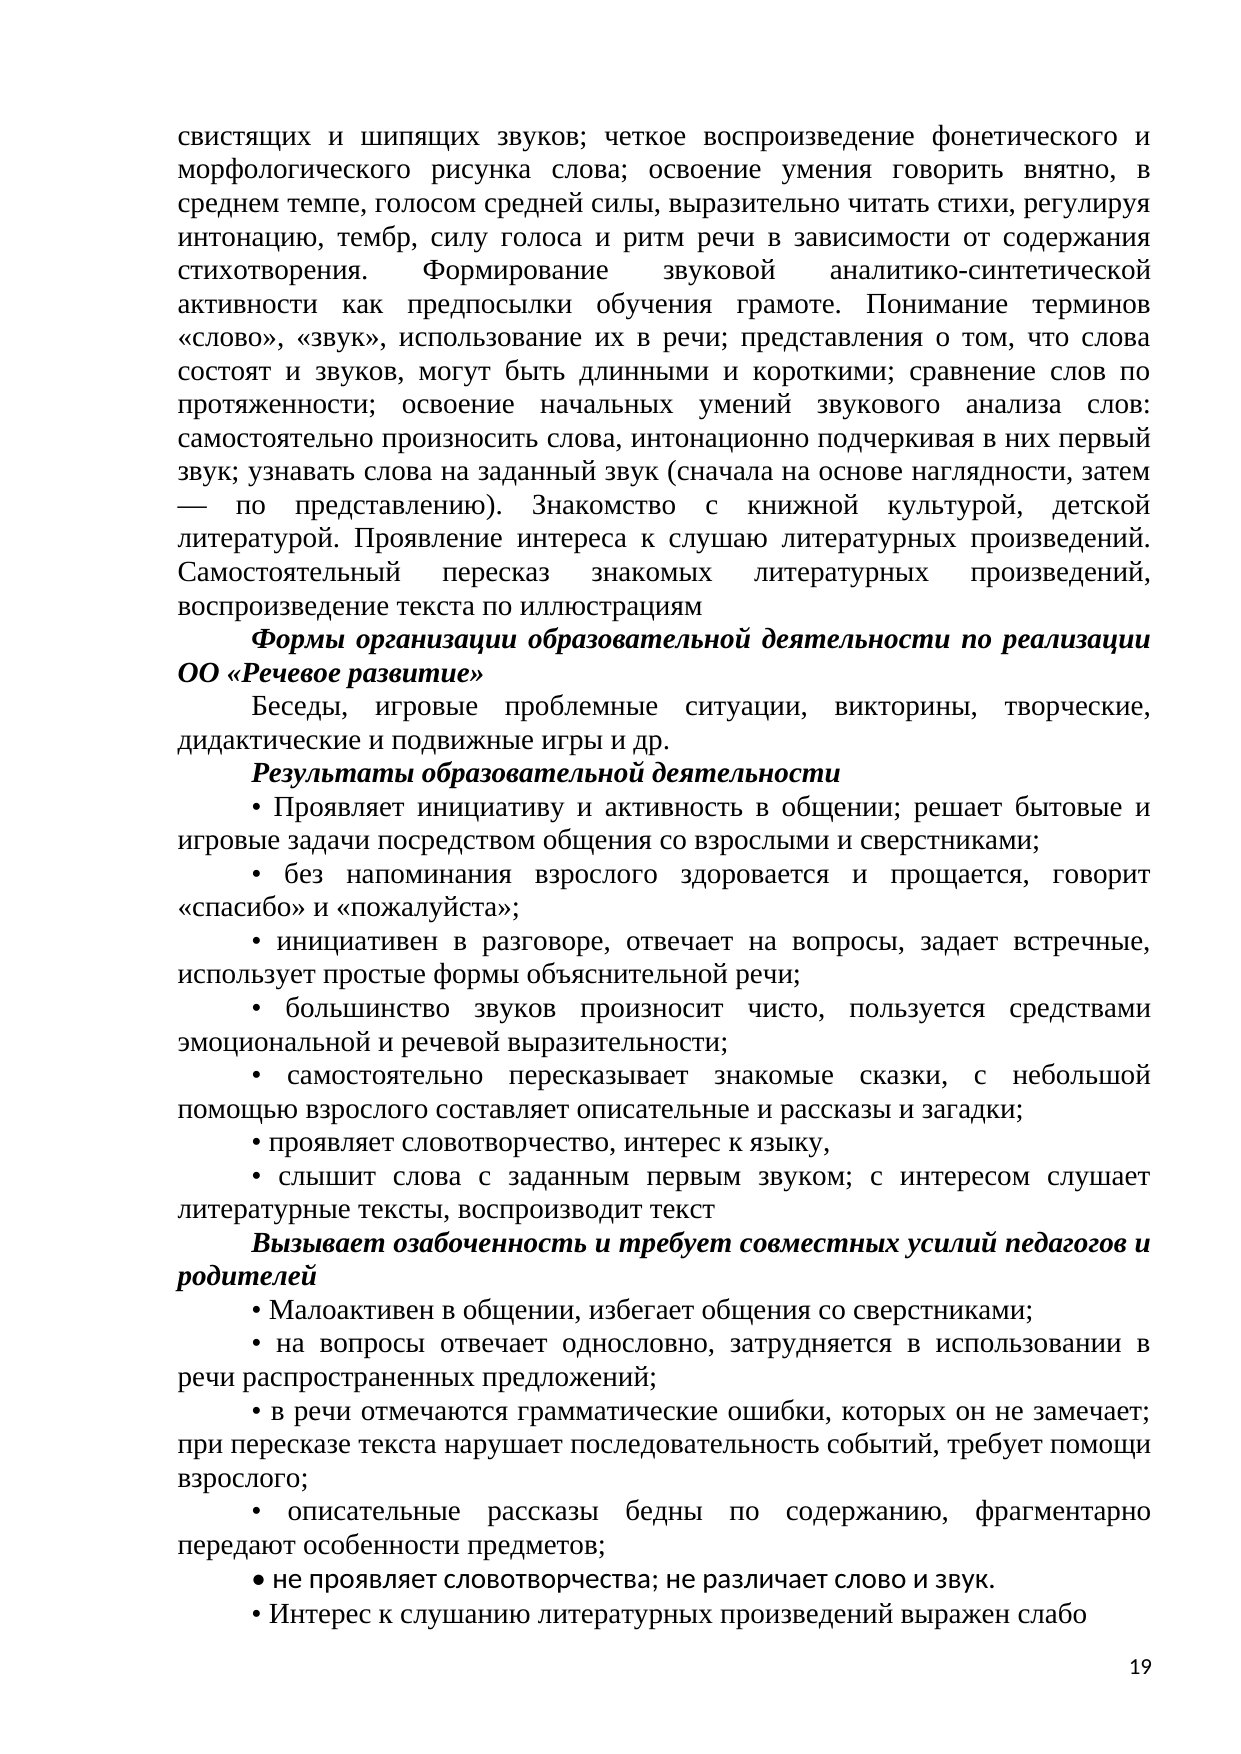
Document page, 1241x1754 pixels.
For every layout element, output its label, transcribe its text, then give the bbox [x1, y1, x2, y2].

text • проявляет словотворчество, интерес к языку, [177, 1124, 1152, 1158]
text • Малоактивен в общении, избегает общения со сверстниками; [177, 1292, 1152, 1326]
text • самостоятельно пересказывает знакомые сказки, с небольшой помощью взрослого составляет описательные и рассказы и загадки; [177, 1057, 1152, 1124]
text • в речи отмечаются грамматические ошибки, которых он не замечает; при пересказе текста нарушает последовательность событий, требует помощи взрослого; [177, 1393, 1152, 1493]
text • описательные рассказы бедны по содержанию, фрагментарно передают особенности предметов; [177, 1493, 1152, 1560]
text • не проявляет словотворчества; не различает слово и звук. [177, 1560, 1152, 1596]
text Вызывает озабоченность и требует совместных усилий педагогов и родителей [177, 1225, 1152, 1292]
text • Интерес к слушанию литературных произведений выражен слабо [177, 1596, 1152, 1629]
text • на вопросы отвечает однословно, затрудняется в использовании в речи распространенных предложений; [177, 1326, 1152, 1393]
text • без напоминания взрослого здоровается и прощается, говорит «спасибо» и «пожалуйста»; [177, 856, 1152, 923]
text • слышит слова с заданным первым звуком; с интересом слушает литературные тексты, воспроизводит текст [177, 1158, 1152, 1225]
text Формы организации образовательной деятельности по реализации ОО «Речевое развитие» [177, 621, 1152, 688]
text Беседы, игровые проблемные ситуации, викторины, творческие, дидактические и подвижные игры и др. [177, 688, 1152, 755]
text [177, 118, 1152, 621]
text • Проявляет инициативу и активность в общении; решает бытовые и игровые задачи посредством общения со взрослыми и сверстниками; [177, 789, 1152, 856]
text • большинство звуков произносит чисто, пользуется средствами эмоциональной и речевой выразительности; [177, 990, 1152, 1057]
text • инициативен в разговоре, отвечает на вопросы, задает встречные, использует простые формы объяснительной речи; [177, 923, 1152, 990]
text Результаты образовательной деятельности [177, 755, 1152, 789]
